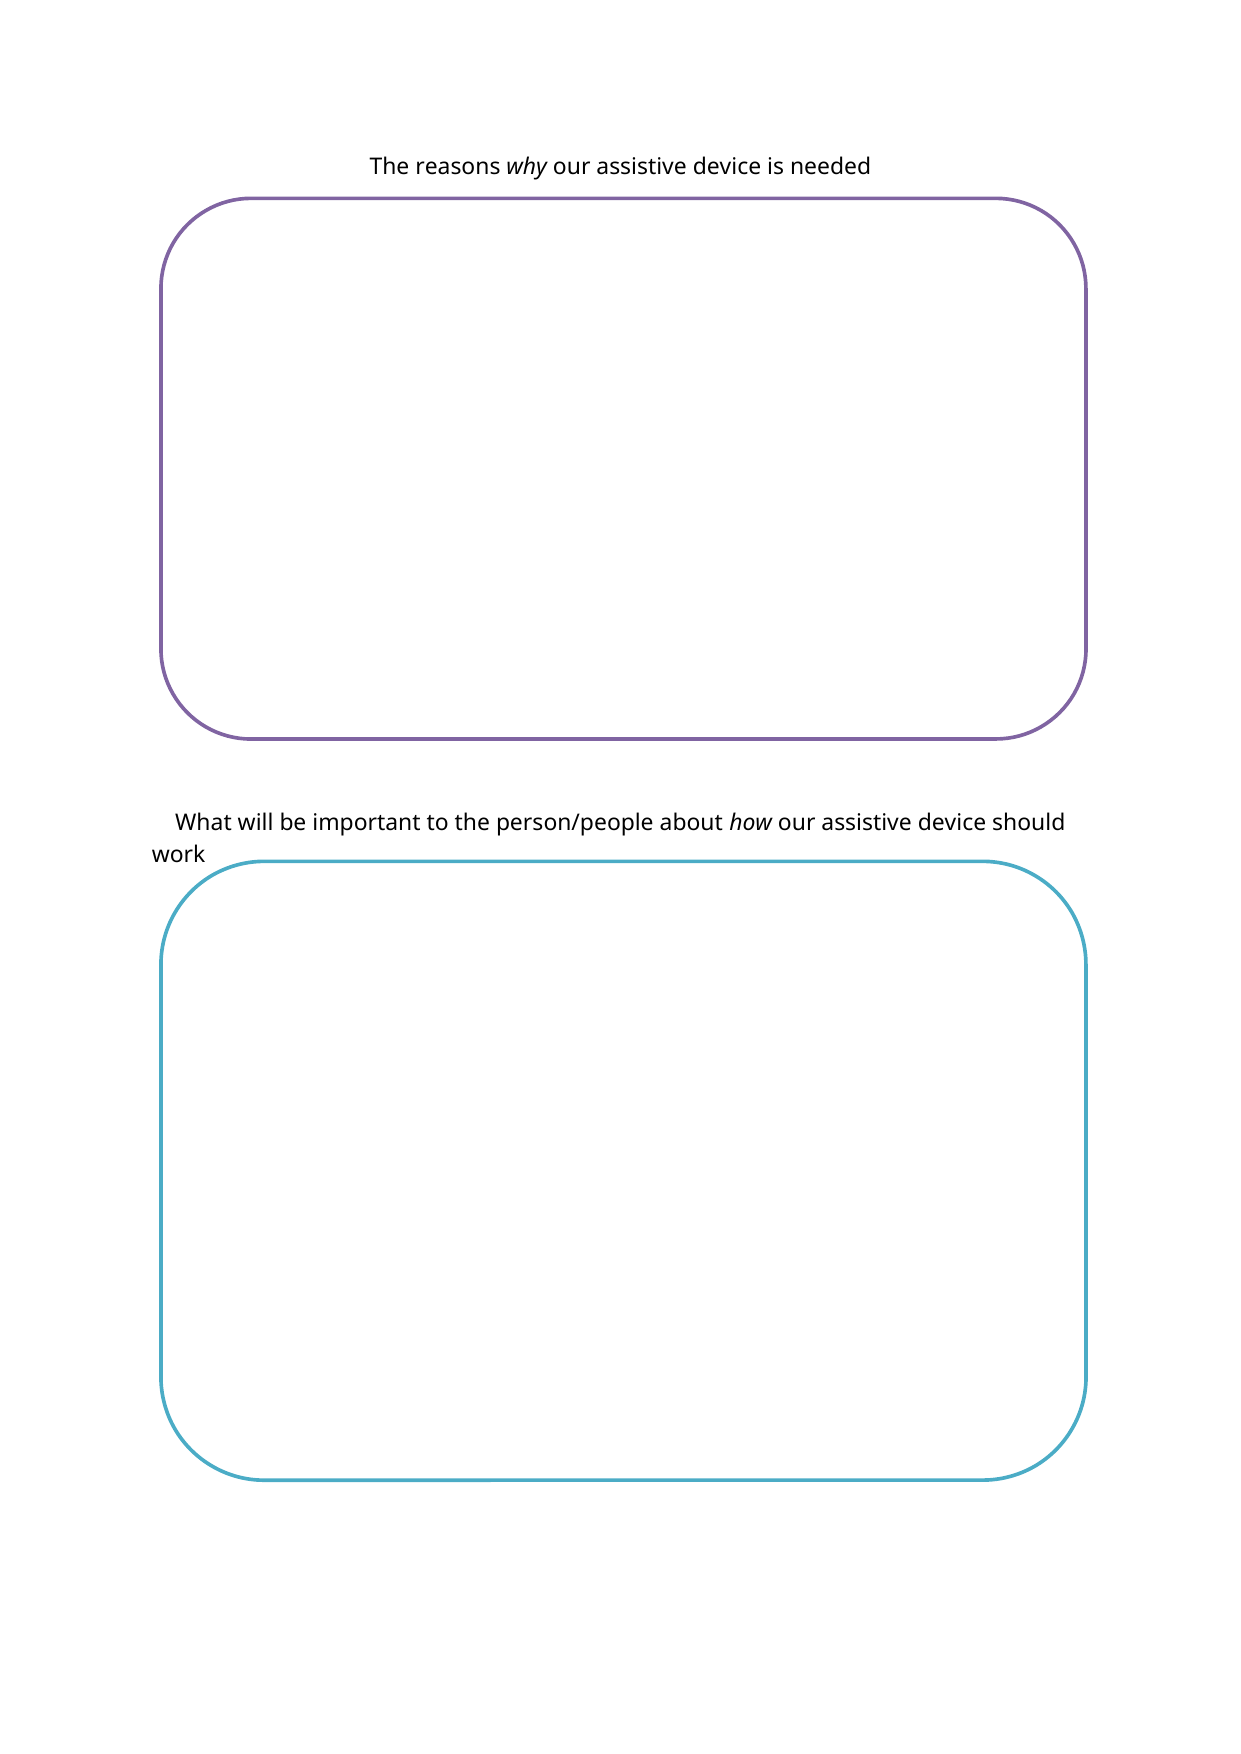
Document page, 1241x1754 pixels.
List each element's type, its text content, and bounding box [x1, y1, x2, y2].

text The reasons why our assistive device is needed [150, 150, 1090, 181]
text What will be important to the person/people about how our assistive device should work [150, 806, 1090, 869]
